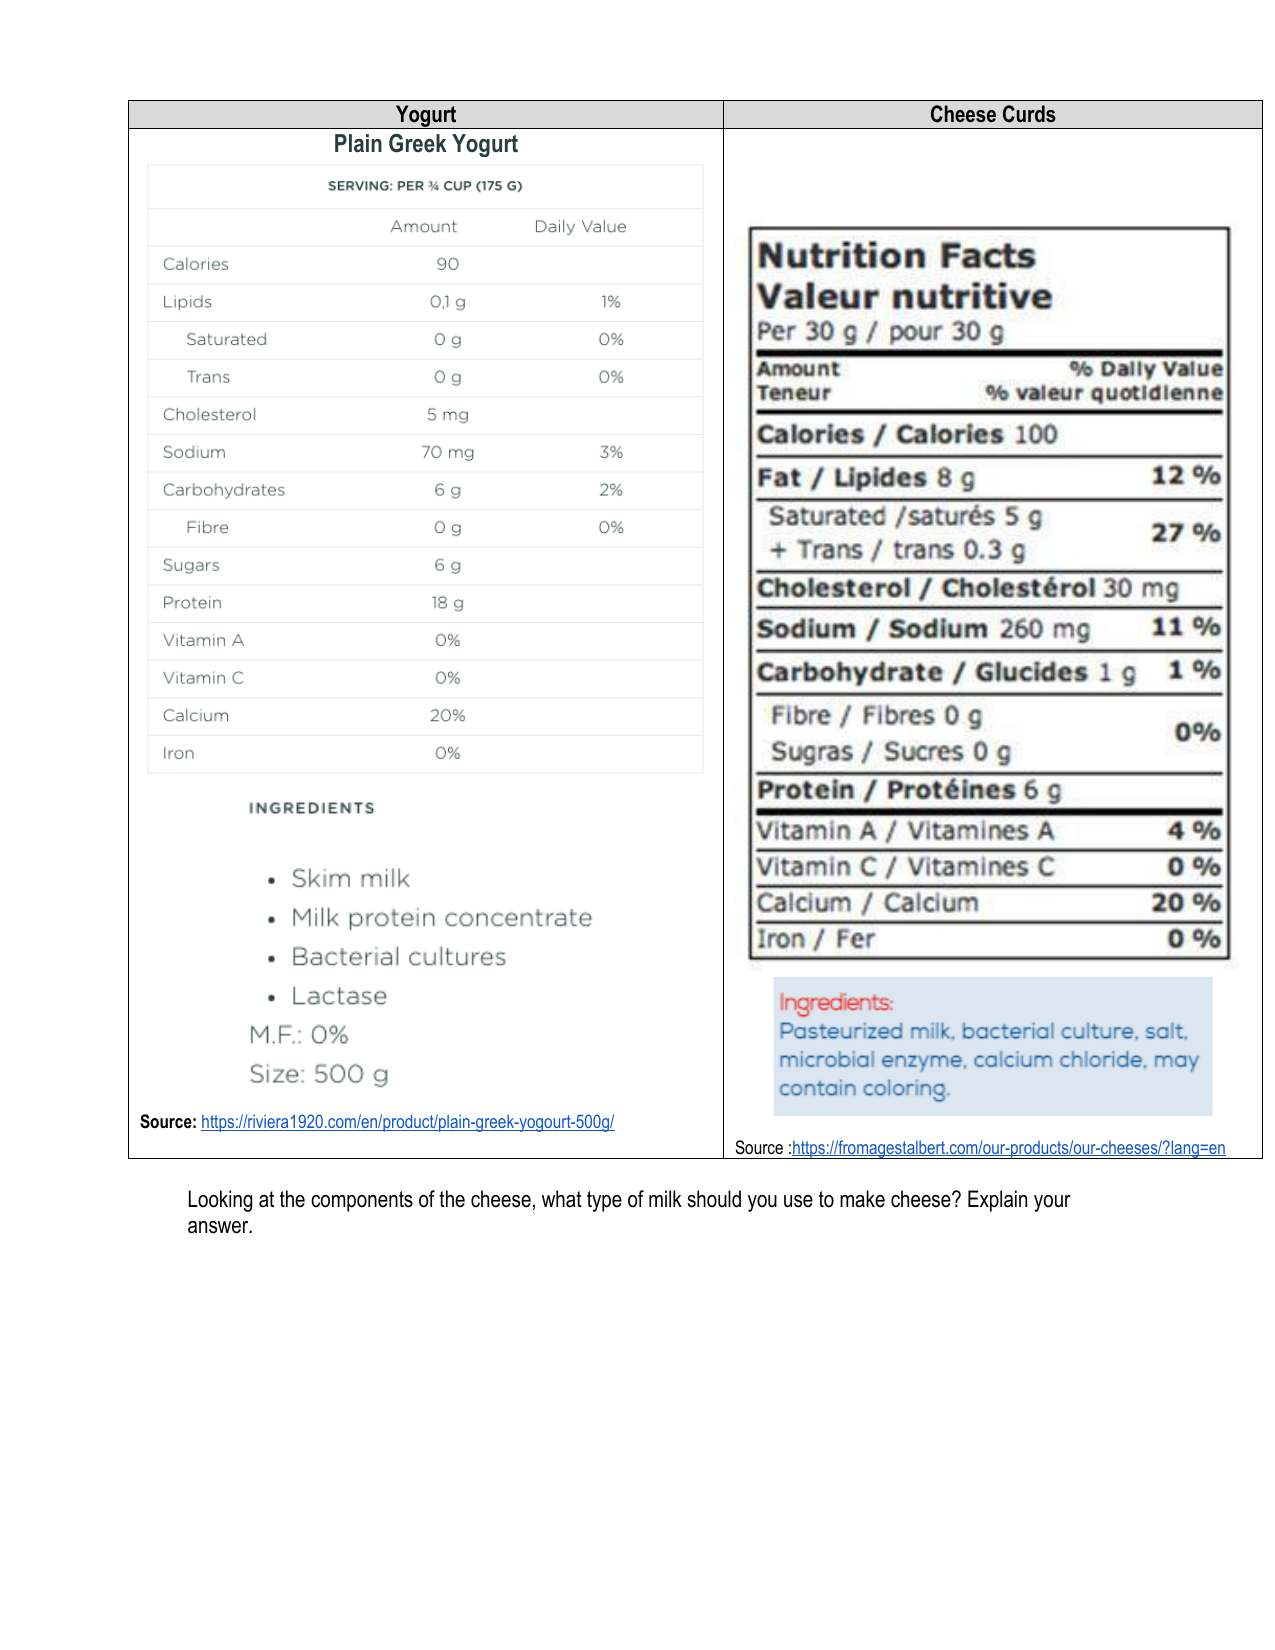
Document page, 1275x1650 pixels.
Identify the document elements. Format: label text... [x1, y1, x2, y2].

picture [139, 157, 714, 1111]
table_cell Source :https://fromagestalbert.com/our-products/our-cheeses/?lang=en [724, 129, 1262, 1158]
table_header Yogurt [129, 101, 723, 128]
picture [734, 207, 1253, 1116]
table_header Cheese Curds [724, 101, 1262, 128]
text Looking at the components of the cheese, what type of milk should you use to make cheese? Explain your answer. [187, 1186, 1087, 1238]
table_cell Plain Greek Yogurt Source: https://riviera1920.com/en/product/plain-greek-yogourt-500g/ [129, 129, 723, 1158]
